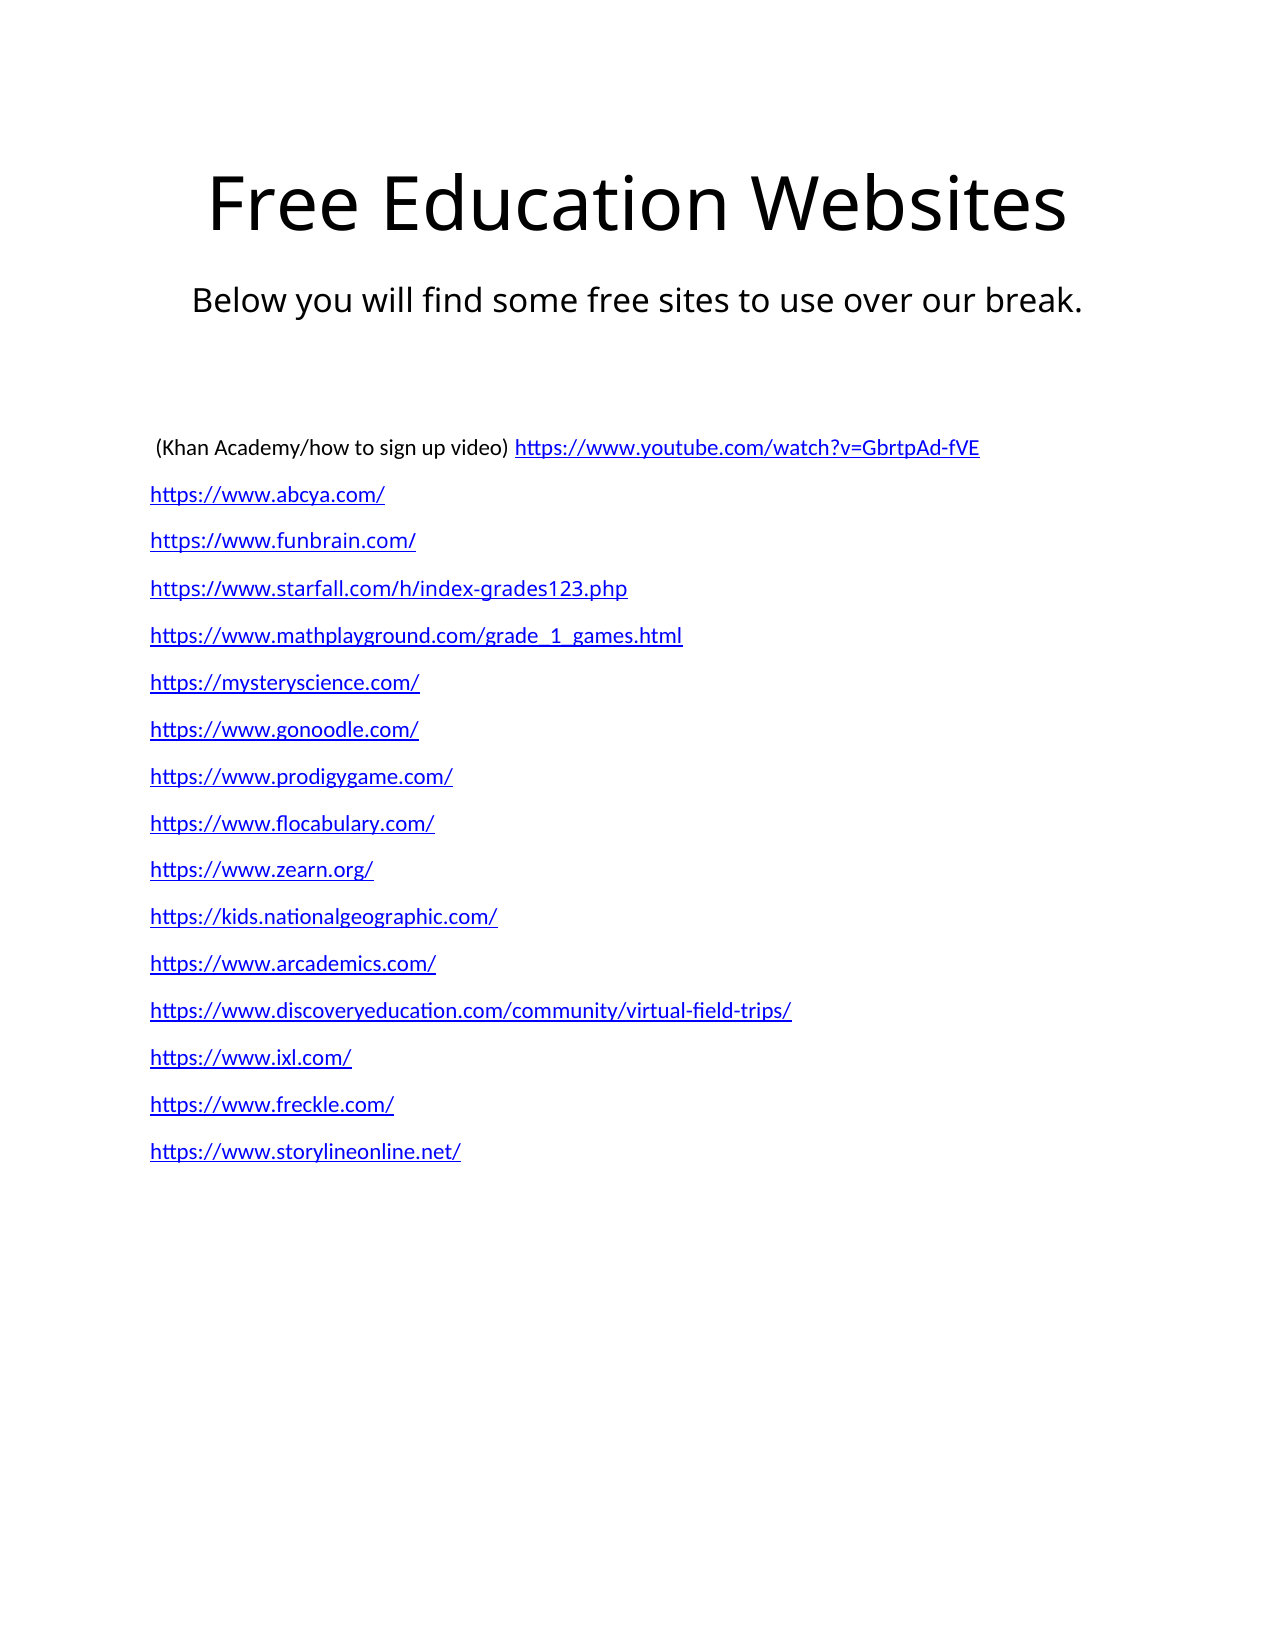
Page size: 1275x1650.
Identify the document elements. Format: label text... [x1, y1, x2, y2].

text https://www.abcya.com/ [150, 480, 1125, 508]
text https://www.prodigygame.com/ [150, 762, 1125, 790]
text https://www.zearn.org/ [150, 856, 1125, 883]
text https://www.starfall.com/h/index-grades123.php [150, 574, 1125, 602]
text (Khan Academy/how to sign up video) https://www.youtube.com/watch?v=GbrtpAd-fVE [150, 433, 1125, 461]
text https://www.funbrain.com/ [150, 527, 1125, 555]
text https://www.flocabulary.com/ [150, 809, 1125, 837]
text https://www.mathplayground.com/grade_1_games.html [150, 621, 1125, 649]
text https://www.arcademics.com/ [150, 949, 1125, 977]
text https://kids.nationalgeographic.com/ [150, 902, 1125, 930]
text https://www.storylineonline.net/ [150, 1137, 1125, 1165]
text https://www.gonoodle.com/ [150, 715, 1125, 743]
text https://www.freckle.com/ [150, 1090, 1125, 1118]
text https://mysteryscience.com/ [150, 668, 1125, 696]
text https://www.discoveryeducation.com/community/virtual-field-trips/ [150, 996, 1125, 1024]
text Below you will find some free sites to use over our break. [150, 277, 1125, 322]
text https://www.ixl.com/ [150, 1043, 1125, 1071]
text Free Education Websites [150, 150, 1125, 252]
